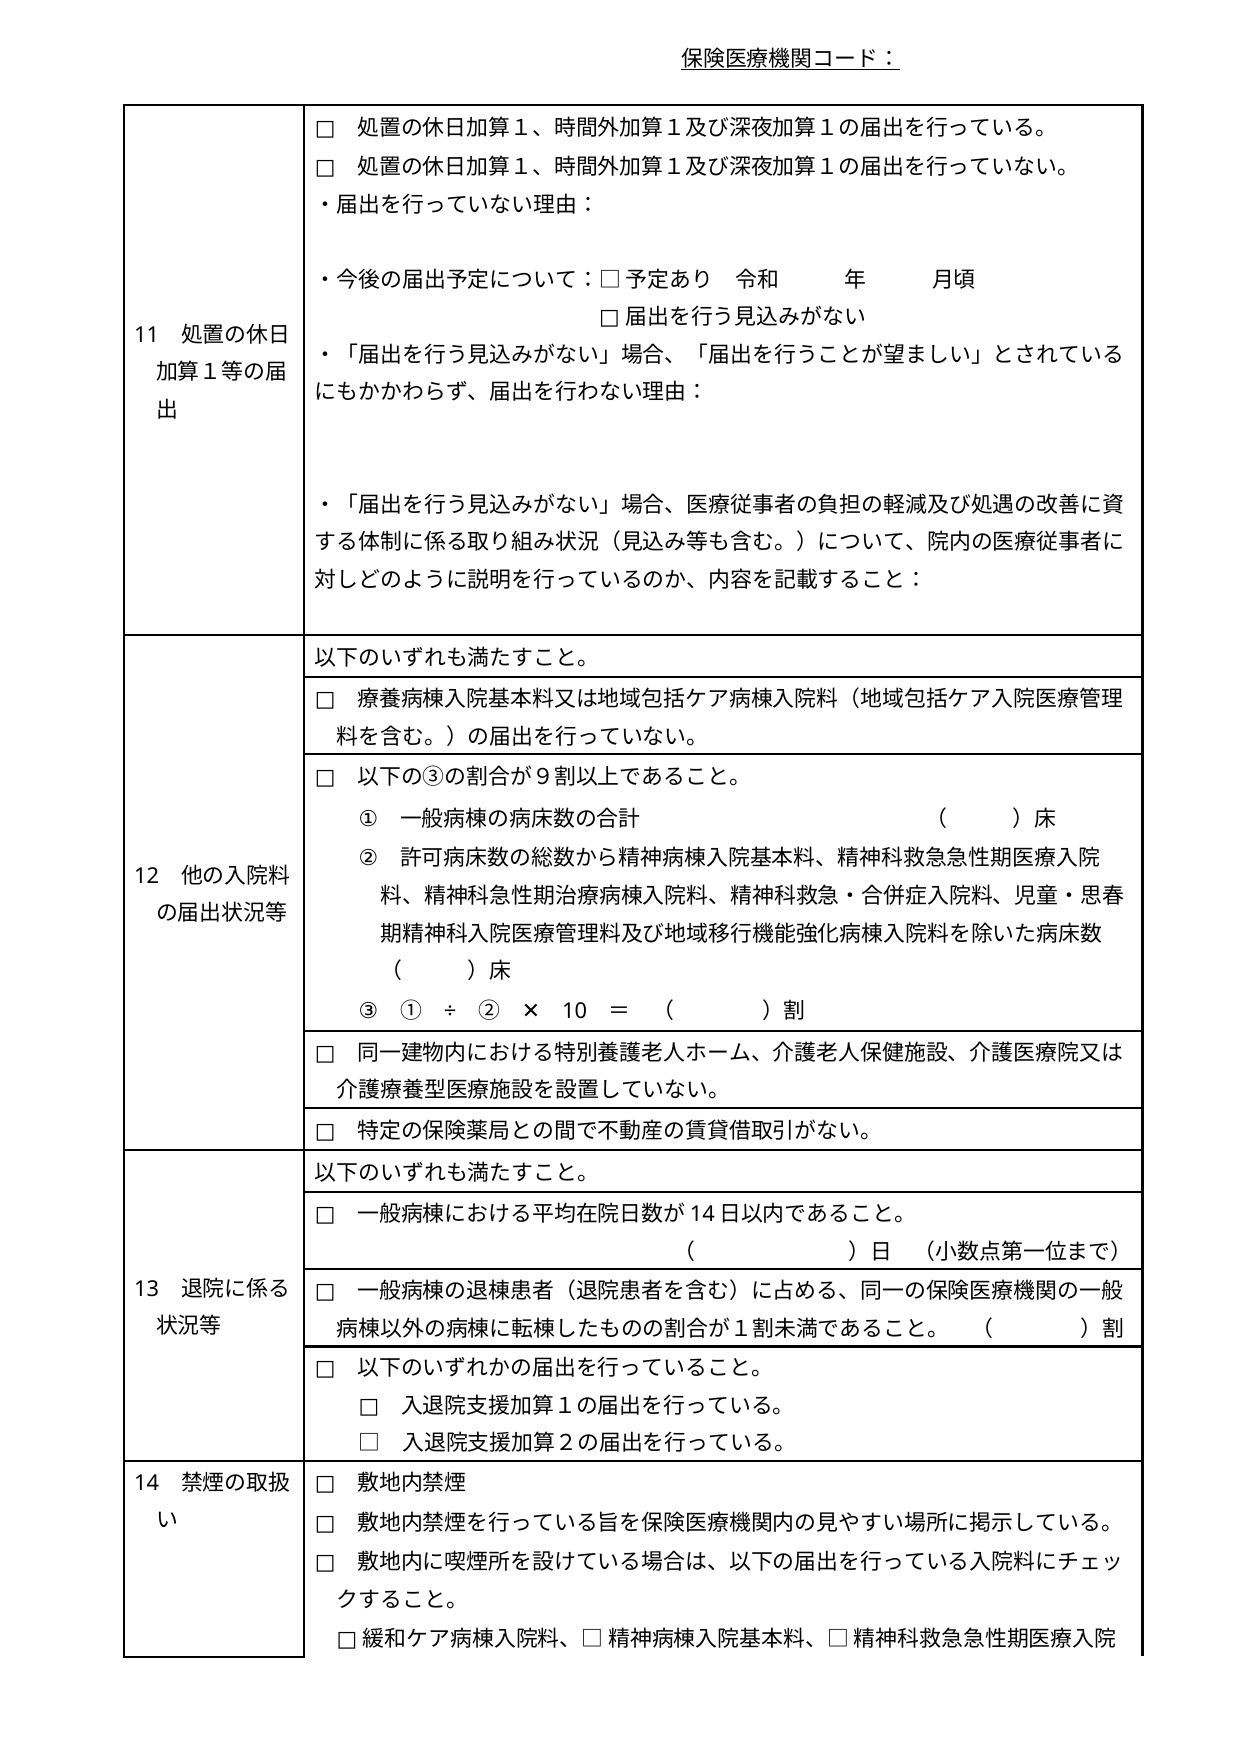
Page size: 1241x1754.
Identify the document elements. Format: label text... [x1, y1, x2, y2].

table_cell 12 他の入院料の届出状況等 [125, 636, 303, 1149]
table_cell ③ ① ÷ ② ✕ 10 ＝ （ ）割 [305, 988, 1141, 1030]
table_cell 14 禁煙の取扱い [125, 1462, 303, 1656]
table_cell □ 処置の休日加算１、時間外加算１及び深夜加算１の届出を行っていない。 ・届出を行っていない理由： ・今後の届出予定について：□ 予定あり 令和 年 月頃 □ 届出を行う見込みがない ・「届出を行う見込みがない」場合、「届出を行うことが望ましい」とされているにもかかわらず、届出を行わない理由： ・「届出を行う見込みがない」場合、医療従事者の負担の軽減及び処遇の改善に資する体制に係る取り組み状況（見込み等も含む。）について、院内の医療従事者に対しどのように説明を行っているのか、内容を記載すること： [305, 146, 1141, 634]
table_cell □ 敷地内禁煙 [305, 1462, 1141, 1499]
table_cell 13 退院に係る状況等 [125, 1151, 303, 1460]
table_cell 以下のいずれも満たすこと。 [305, 1151, 1141, 1191]
table_cell □ 特定の保険薬局との間で不動産の賃貸借取引がない。 [305, 1109, 1141, 1149]
table_cell □ 敷地内に喫煙所を設けている場合は、以下の届出を行っている入院料にチェックすること。 [305, 1539, 1141, 1616]
table_cell □ 同一建物内における特別養護老人ホーム、介護老人保健施設、介護医療院又は介護療養型医療施設を設置していない。 [305, 1032, 1141, 1107]
table_cell □ 以下の③の割合が９割以上であること。 [305, 755, 1141, 795]
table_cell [305, 1616, 1141, 1656]
table_cell 11 処置の休日加算１等の届出 [125, 106, 303, 634]
table_cell □ 以下のいずれかの届出を行っていること。 □ 入退院支援加算１の届出を行っている。 □ 入退院支援加算２の届出を行っている。 [305, 1348, 1141, 1460]
table_cell ① 一般病棟の病床数の合計 （ ）床 [305, 795, 1141, 838]
table_cell □ 敷地内禁煙を行っている旨を保険医療機関内の見やすい場所に掲示している。 [305, 1500, 1141, 1539]
table_cell □ 療養病棟入院基本料又は地域包括ケア病棟入院料（地域包括ケア入院医療管理料を含む。）の届出を行っていない。 [305, 678, 1141, 753]
table_cell ② 許可病床数の総数から精神病棟入院基本料、精神科救急急性期医療入院料、精神科急性期治療病棟入院料、精神科救急・合併症入院料、児童・思春期精神科入院医療管理料及び地域移行機能強化病棟入院料を除いた病床数 （ ）床 [305, 838, 1141, 988]
table_cell 以下のいずれも満たすこと。 [305, 636, 1141, 676]
table_cell □ 一般病棟における平均在院日数が14日以内であること。 （ ）日 （小数点第一位まで） [305, 1193, 1141, 1268]
table_cell □ 一般病棟の退棟患者（退院患者を含む）に占める、同一の保険医療機関の一般病棟以外の病棟に転棟したものの割合が１割未満であること。 （ ）割 [305, 1270, 1141, 1345]
table_cell □ 処置の休日加算１、時間外加算１及び深夜加算１の届出を行っている。 [305, 106, 1141, 146]
